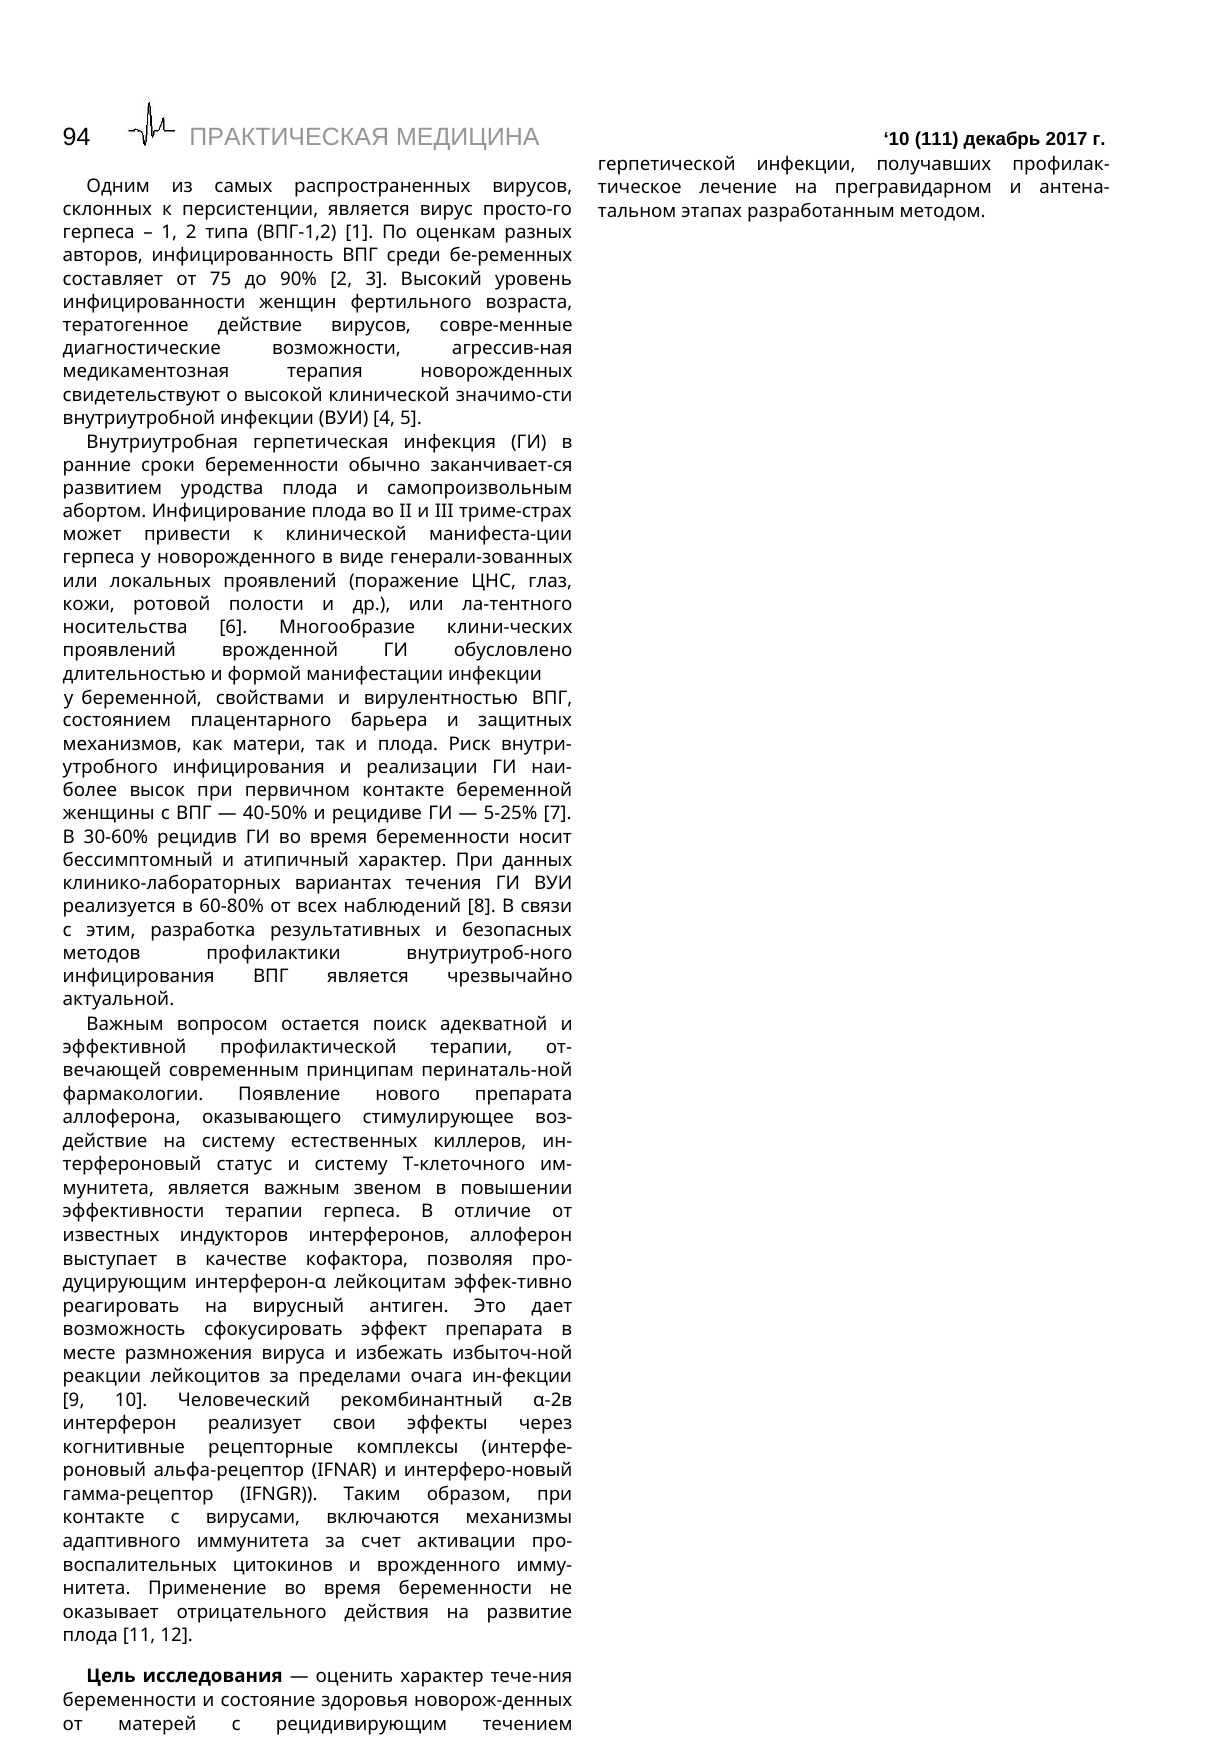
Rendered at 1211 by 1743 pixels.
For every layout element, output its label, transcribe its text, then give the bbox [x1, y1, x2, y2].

list беременной, свойствами и вирулентностью ВПГ, состоянием плацентарного барьера и защитных механизмов, как матери, так и плода. Риск внутри-утробного инфицирования и реализации ГИ наи-более высок при первичном контакте беременной женщины с ВПГ ― 40-50% и рецидиве ГИ ― 5-25% [7]. В 30-60% рецидив ГИ во время беременности носит бессимптомный и атипичный характер. При данных клинико-лабораторных вариантах течения ГИ ВУИ реализуется в 60-80% от всех наблюдений [8]. В связи с этим, разработка результативных и безопасных методов профилактики внутриутроб-ного инфицирования ВПГ является чрезвычайно актуальной. [62, 686, 573, 1011]
picture [126, 99, 176, 146]
text 94 ПРАКТИЧЕСКАЯ МЕДИЦИНА ‘10 (111) декабрь 2017 г. [62, 99, 1110, 151]
text Важным вопросом остается поиск адекватной и эффективной профилактической терапии, от-вечающей современным принципам перинаталь-ной фармакологии. Появление нового препарата аллоферона, оказывающего стимулирующее воз-действие на систему естественных киллеров, ин-терфероновый статус и систему Т-клеточного им-мунитета, является важным звеном в повышении эффективности терапии герпеса. В отличие от известных индукторов интерферонов, аллоферон выступает в качестве кофактора, позволяя про-дуцирующим интерферон-α лейкоцитам эффек-тивно реагировать на вирусный антиген. Это дает возможность сфокусировать эффект препарата в месте размножения вируса и избежать избыточ-ной реакции лейкоцитов за пределами очага ин-фекции [9, 10]. Человеческий рекомбинантный α-2в интерферон реализует свои эффекты через когнитивные рецепторные комплексы (интерфе-роновый альфа-рецептор (IFNAR) и интерферо-новый гамма-рецептор (IFNGR)). Таким образом, при контакте с вирусами, включаются механизмы адаптивного иммунитета за счет активации про-воспалительных цитокинов и врожденного имму-нитета. Применение во время беременности не оказывает отрицательного действия на развитие плода [11, 12]. [62, 1012, 573, 1647]
text Внутриутробная герпетическая инфекция (ГИ) в ранние сроки беременности обычно заканчивает-ся развитием уродства плода и самопроизвольным абортом. Инфицирование плода во II и III триме-страх может привести к клинической манифеста-ции герпеса у новорожденного в виде генерали-зованных или локальных проявлений (поражение ЦНС, глаз, кожи, ротовой полости и др.), или ла-тентного носительства [6]. Многообразие клини-ческих проявлений врожденной ГИ обусловлено длительностью и формой манифестации инфекции [62, 430, 573, 686]
text Одним из самых распространенных вирусов, склонных к персистенции, является вирус просто-го герпеса – 1, 2 типа (ВПГ-1,2) [1]. По оценкам разных авторов, инфицированность ВПГ среди бе-ременных составляет от 75 до 90% [2, 3]. Высокий уровень инфицированности женщин фертильного возраста, тератогенное действие вирусов, совре-менные диагностические возможности, агрессив-ная медикаментозная терапия новорожденных свидетельствуют о высокой клинической значимо-сти внутриутробной инфекции (ВУИ) [4, 5]. [62, 174, 573, 430]
text Цель исследования ― оценить характер тече-ния беременности и состояние здоровья новорож-денных от матерей с рецидивирующим течением герпетической инфекции, получавших профилак-тическое лечение на прегравидарном и антена-тальном этапах разработанным методом. [62, 1663, 573, 1736]
text Цель исследования ― оценить характер тече-ния беременности и состояние здоровья новорож-денных от матерей с рецидивирующим течением герпетической инфекции, получавших профилак-тическое лечение на прегравидарном и антена-тальном этапах разработанным методом. [598, 151, 1110, 223]
